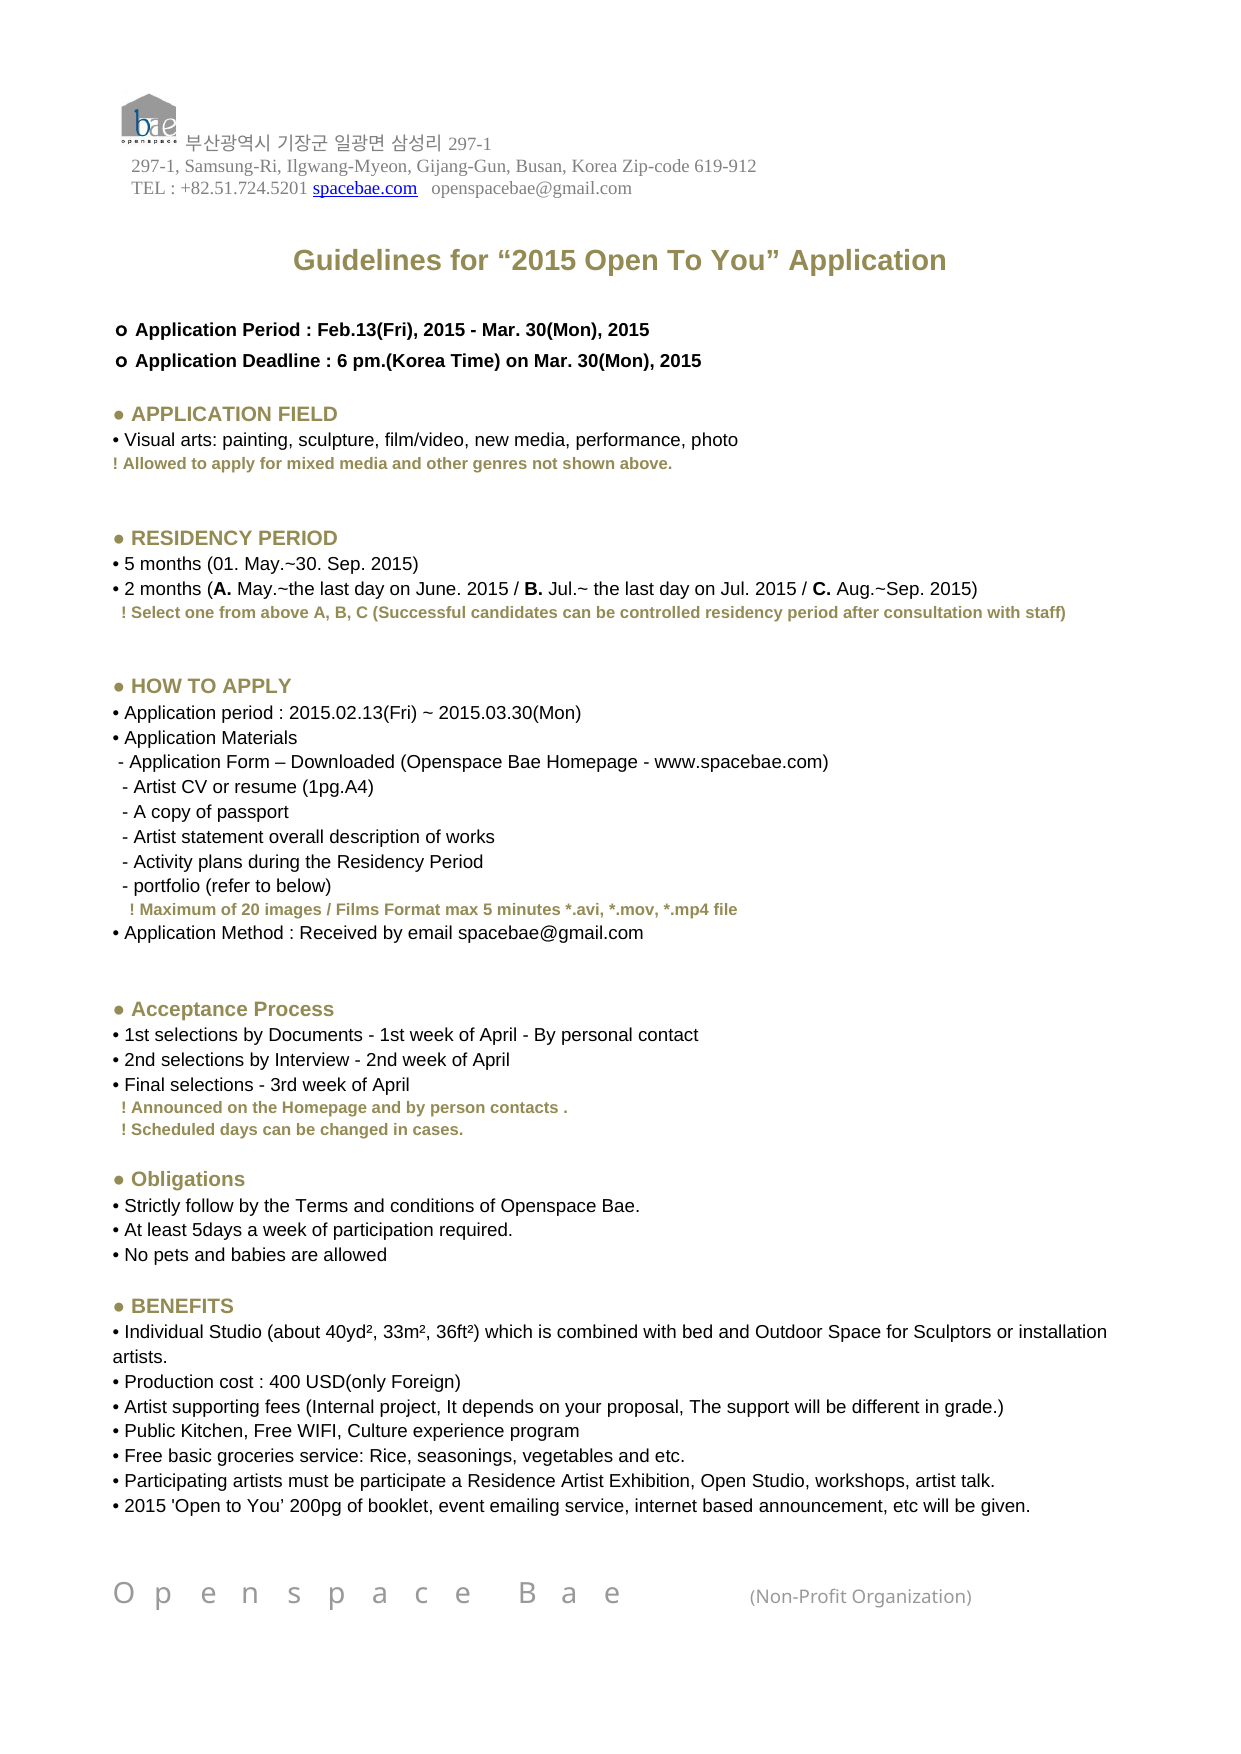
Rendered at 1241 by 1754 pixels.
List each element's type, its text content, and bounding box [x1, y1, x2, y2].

text • Public Kitchen, Free WIFI, Culture experience program [112, 1420, 1128, 1442]
text ! Maximum of 20 images / Films Format max 5 minutes *.avi, *.mov, *.mp4 file [112, 900, 1128, 919]
text Guidelines for “2015 Open To You” Application [112, 243, 1128, 276]
text • Application period : 2015.02.13(Fri) ~ 2015.03.30(Mon) [112, 702, 1128, 723]
text ● Obligations [112, 1167, 1128, 1191]
text • Strictly follow by the Terms and conditions of Openspace Bae. [112, 1194, 1128, 1216]
text ● Acceptance Process [112, 996, 1128, 1020]
text ! Scheduled days can be changed in cases. [112, 1120, 1128, 1139]
text - A copy of passport [112, 801, 1128, 822]
text • 1st selections by Documents - 1st week of April - By personal contact [112, 1024, 1128, 1045]
text • Application Materials [112, 726, 1128, 748]
text • No pets and babies are allowed [112, 1244, 1128, 1266]
text ● HOW TO APPLY [112, 674, 1128, 698]
text artists. [112, 1346, 1128, 1367]
text ● APPLICATION FIELD [112, 402, 1128, 426]
text • Production cost : 400 USD(only Foreign) [112, 1371, 1128, 1392]
text • At least 5days a week of participation required. [112, 1219, 1128, 1241]
text • 5 months (01. May.~30. Sep. 2015) [112, 553, 1128, 574]
text ! Select one from above A, B, C (Successful candidates can be controlled residency period after consultation with staff) [112, 603, 1128, 622]
text - Activity plans during the Residency Period [112, 850, 1128, 872]
text • Participating artists must be participate a Residence Artist Exhibition, Open Studio, workshops, artist talk. [112, 1470, 1128, 1491]
text - Artist statement overall description of works [112, 826, 1128, 847]
text - Application Form – Downloaded (Openspace Bae Homepage - www.spacebae.com) [112, 751, 1128, 773]
text ● BENEFITS [112, 1294, 1128, 1318]
text ! Announced on the Homepage and by person contacts . [112, 1098, 1128, 1117]
text • Free basic groceries service: Rice, seasonings, vegetables and etc. [112, 1445, 1128, 1467]
text • Artist supporting fees (Internal project, It depends on your proposal, The support will be different in grade.) [112, 1396, 1128, 1417]
text ● RESIDENCY PERIOD [112, 526, 1128, 549]
text - portfolio (refer to below) [112, 875, 1128, 897]
text ｏApplication Period : Feb.13(Fri), 2015 - Mar. 30(Mon), 2015 [112, 314, 1128, 342]
text • 2 months (A. May.~the last day on June. 2015 / B. Jul.~ the last day on Jul. 2015 / C. Aug.~Sep. 2015) [112, 578, 1128, 599]
text ! Allowed to apply for mixed media and other genres not shown above. [112, 454, 1128, 473]
text • 2nd selections by Interview - 2nd week of April [112, 1049, 1128, 1070]
text ｏApplication Deadline : 6 pm.(Korea Time) on Mar. 30(Mon), 2015 [112, 346, 1128, 373]
text • Final selections - 3rd week of April [112, 1073, 1128, 1095]
text - Artist CV or resume (1pg.A4) [112, 776, 1128, 798]
text • Visual arts: painting, sculpture, film/video, new media, performance, photo [112, 429, 1128, 451]
text • Individual Studio (about 40yd², 33m², 36ft²) which is combined with bed and Outdoor Space for Sculptors or installation [112, 1321, 1128, 1343]
picture [112, 88, 186, 150]
text • 2015 'Open to You’ 200pg of booklet, event emailing service, internet based announcement, etc will be given. [112, 1495, 1128, 1516]
text • Application Method : Received by email spacebae@gmail.com [112, 922, 1128, 943]
